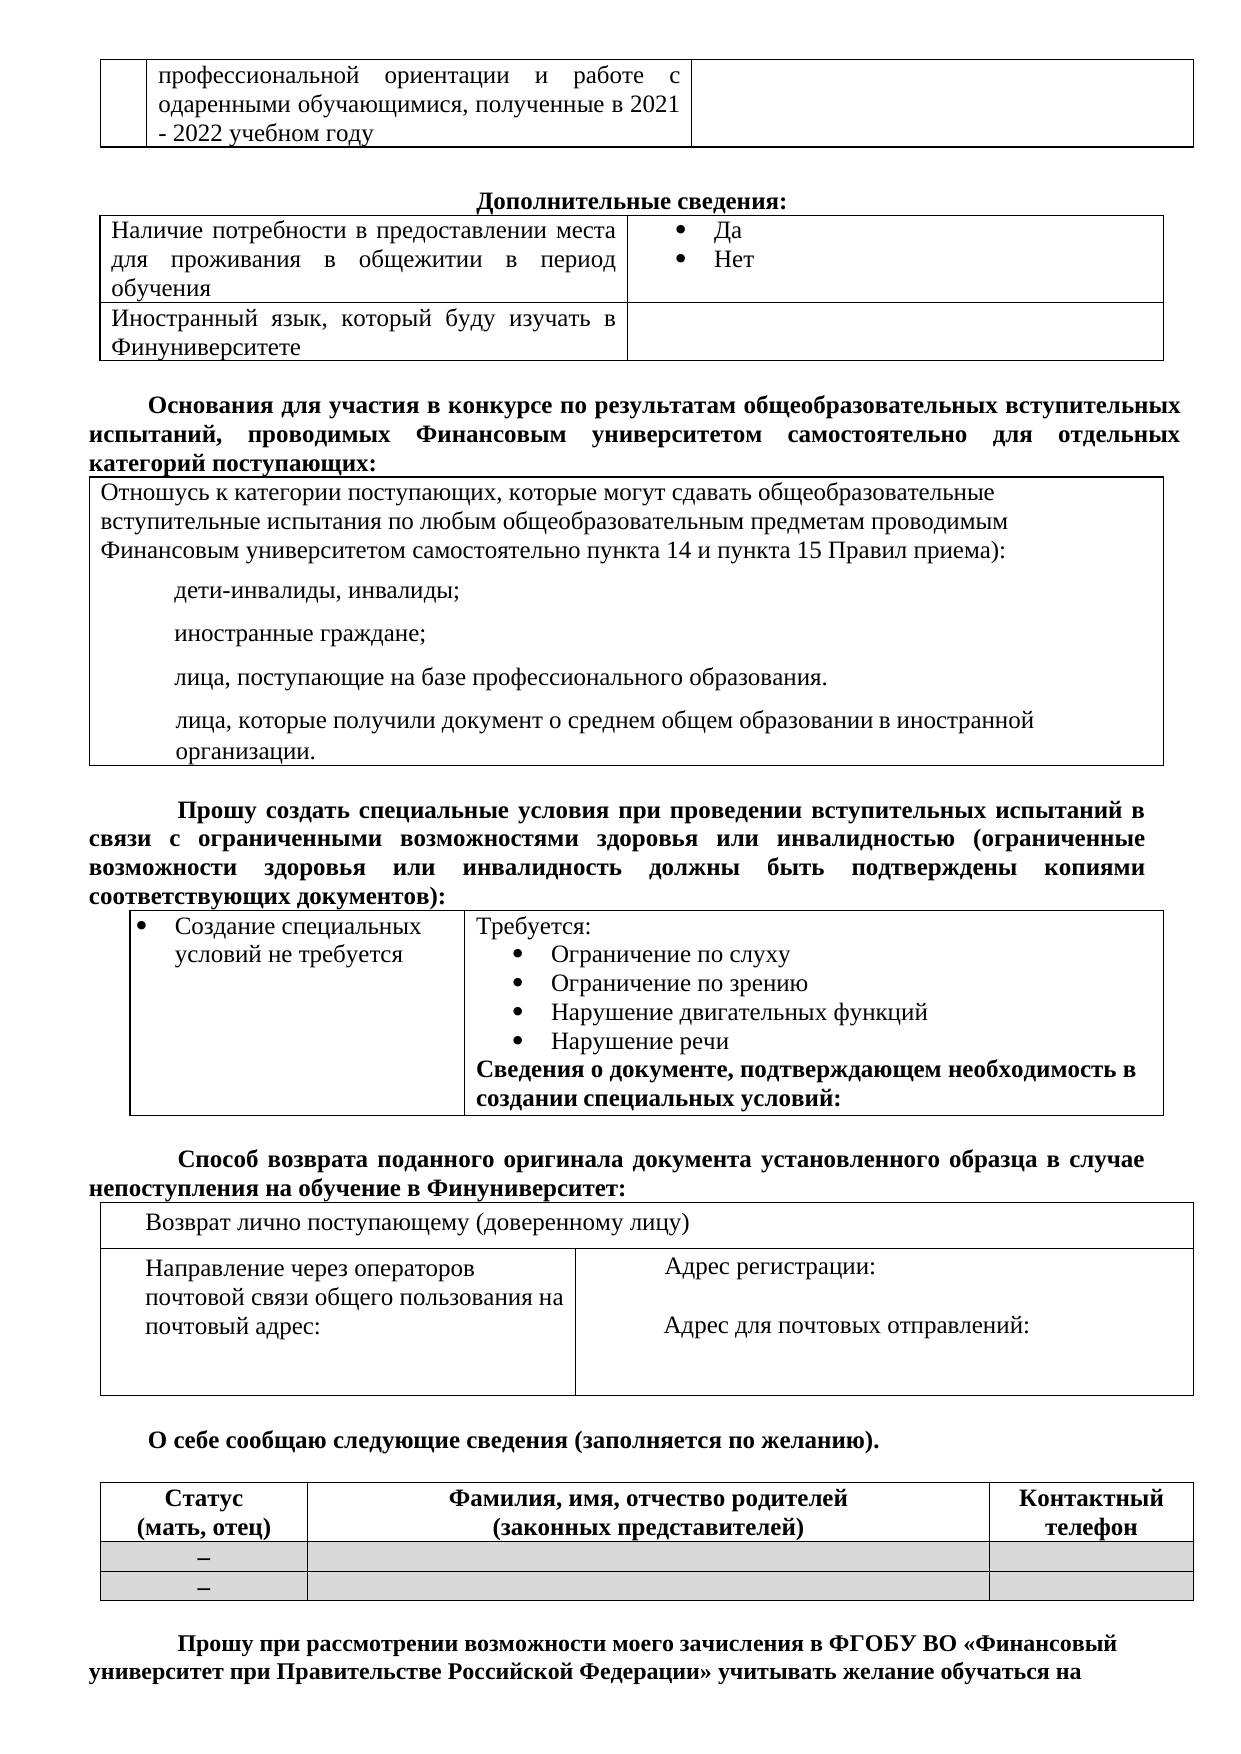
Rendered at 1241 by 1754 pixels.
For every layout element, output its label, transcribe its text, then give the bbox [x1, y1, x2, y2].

table_cell – [101, 1542, 307, 1571]
table_cell [308, 1572, 989, 1600]
text Прошу создать специальные условия при проведении вступительных испытаний в связи с ограниченными возможностями здоровья или инвалидностью (ограниченные возможности здоровья или инвалидность должны быть подтверждены копиями соответствующих документов): [89, 795, 1146, 910]
table_cell Да Нет [628, 216, 1163, 302]
table_header Требуется: Ограничение по слуху Ограничение по зрению Нарушение двигательных функций Нарушение речи Сведения о документе, подтверждающем необходимость в создании специальных условий: [465, 911, 1163, 1115]
table_cell [628, 303, 1163, 360]
table_cell – [101, 1572, 307, 1600]
table_cell [101, 60, 146, 146]
table_cell [308, 1542, 989, 1571]
table_cell [990, 1542, 1193, 1571]
table_cell Иностранный язык, который буду изучать в Финуниверситете [101, 303, 627, 360]
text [89, 1629, 1163, 1684]
table_header Отношусь к категории поступающих, которые могут сдавать общеобразовательные вступительные испытания по любым общеобразовательным предметам проводимым Финансовым университетом самостоятельно пункта 14 и пункта 15 Правил приема): дети-инвалиды, инвалиды; иностранные граждане; лица, поступающие на базе профессионального образования. лица, которые получили документ о среднем общем образовании в иностранной организации. [90, 478, 1163, 765]
table_header Возврат лично поступающему (доверенному лицу) [101, 1203, 1193, 1248]
text Основания для участия в конкурсе по результатам общеобразовательных вступительных испытаний, проводимых Финансовым университетом самостоятельно для отдельных категорий поступающих: [89, 390, 1181, 476]
text О себе сообщаю следующие сведения (заполняется по желанию). [89, 1425, 1163, 1453]
table_header Дополнительные сведения: [100, 186, 1164, 214]
table_header Фамилия, имя, отчество родителей (законных представителей) [308, 1483, 989, 1541]
table_header Статус (мать, отец) [101, 1483, 307, 1541]
table_cell Направление через операторов почтовой связи общего пользования на почтовый адрес: [101, 1249, 575, 1395]
table_header Создание специальных условий не требуется [131, 911, 464, 1115]
table_header Контактный телефон [990, 1483, 1193, 1541]
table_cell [147, 60, 691, 146]
table_cell [576, 1249, 1193, 1395]
text Способ возврата поданного оригинала документа установленного образца в случае непоступления на обучение в Финуниверситет: [89, 1144, 1146, 1202]
table_cell [990, 1572, 1193, 1600]
table_cell [692, 60, 1193, 146]
table_cell Наличие потребности в предоставлении места для проживания в общежитии в период обучения [101, 216, 627, 302]
